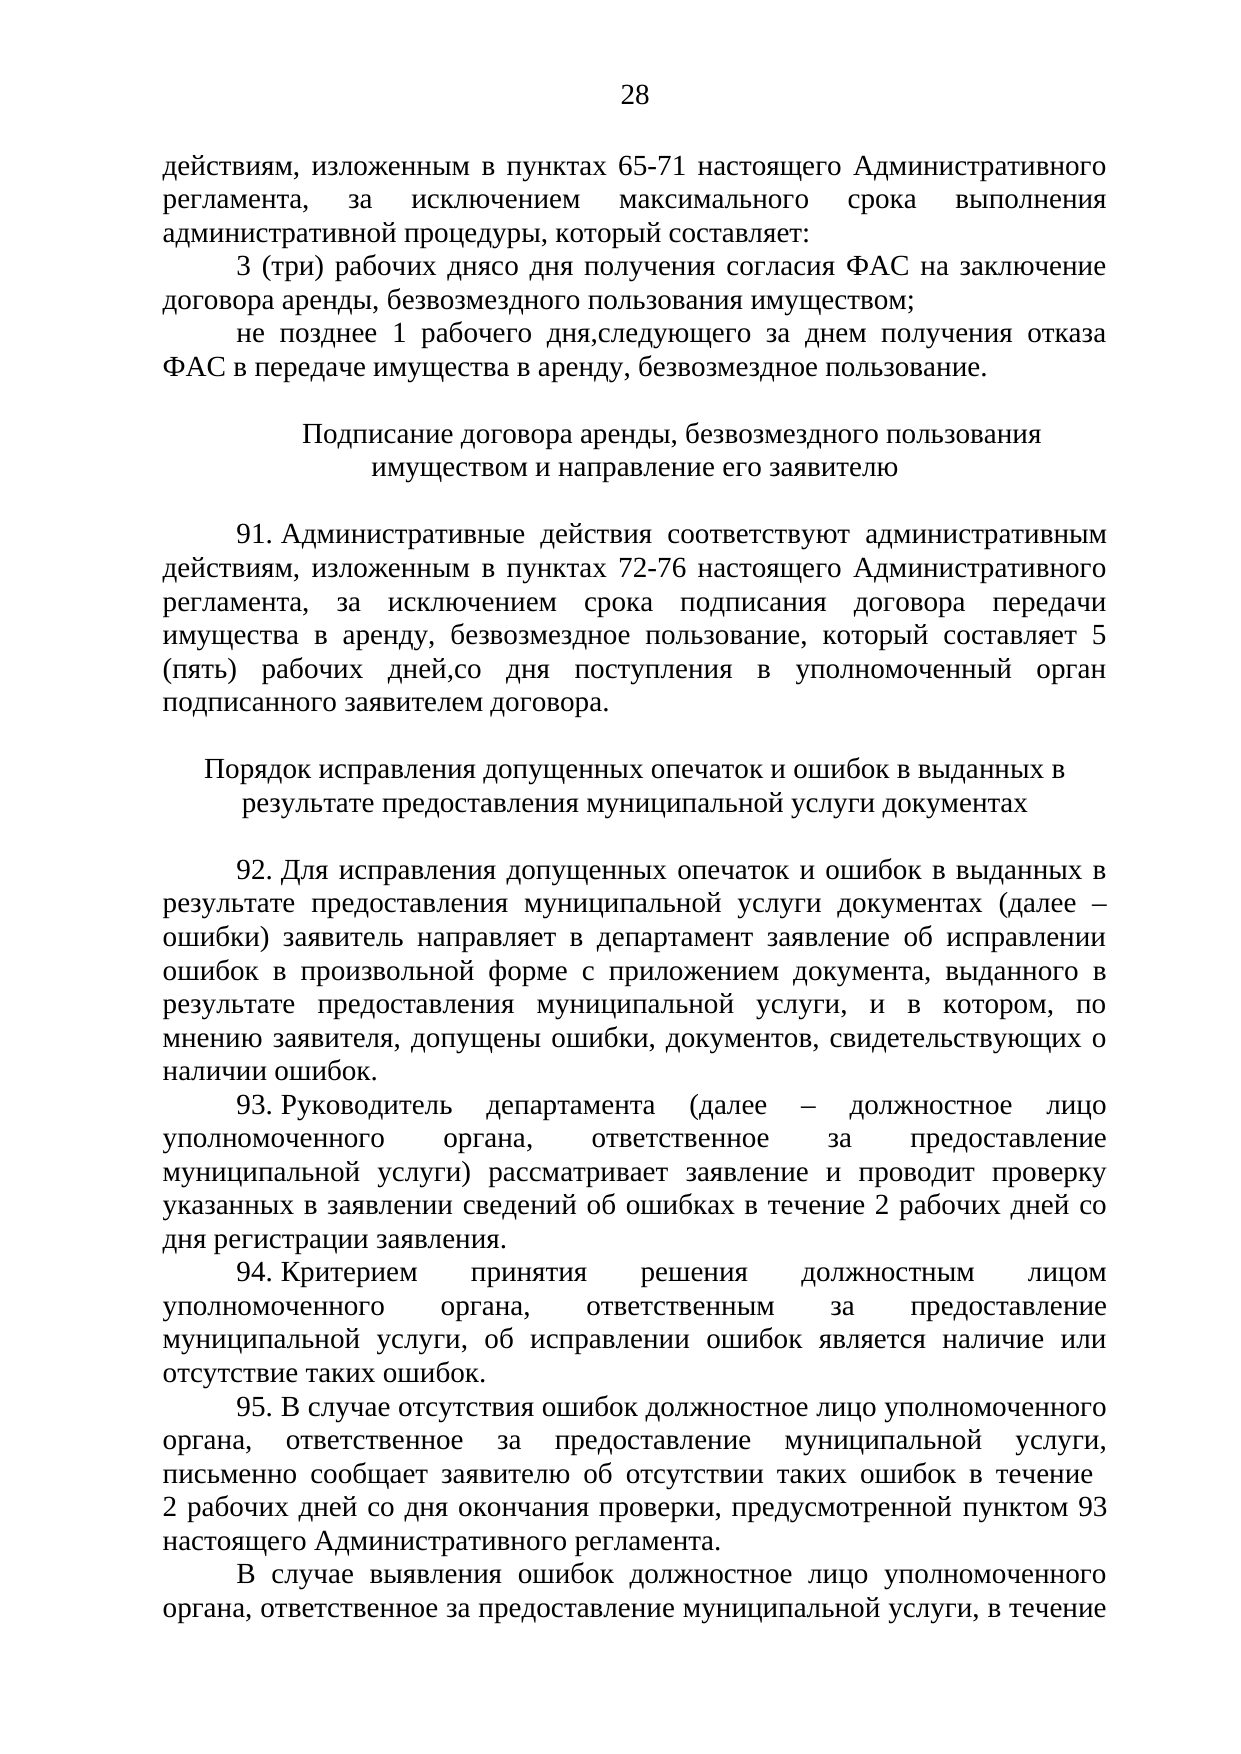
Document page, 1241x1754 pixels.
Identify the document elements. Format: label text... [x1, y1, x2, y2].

text 91. Административные действия соответствуют административным действиям, изложенным в пунктах 72-76 настоящего Административного регламента, за исключением срока подписания договора передачи имущества в аренду, безвозмездное пользование, который составляет 5 (пять) рабочих дней,со дня поступления в уполномоченный орган подписанного заявителем договора. [162, 517, 1107, 718]
text 94. Критерием принятия решения должностным лицом уполномоченного органа, ответственным за предоставление муниципальной услуги, об исправлении ошибок является наличие или отсутствие таких ошибок. [162, 1254, 1107, 1389]
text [162, 1556, 1107, 1623]
text 95. В случае отсутствия ошибок должностное лицо уполномоченного органа, ответственное за предоставление муниципальной услуги, письменно сообщает заявителю об отсутствии таких ошибок в течение 2 рабочих дней со дня окончания проверки, предусмотренной пунктом 93 настоящего Административного регламента. [162, 1389, 1107, 1556]
text Порядок исправления допущенных опечаток и ошибок в выданных в результате предоставления муниципальной услуги документах [162, 751, 1107, 818]
text 92. Для исправления допущенных опечаток и ошибок в выданных в результате предоставления муниципальной услуги документах (далее – ошибки) заявитель направляет в департамент заявление об исправлении ошибок в произвольной форме с приложением документа, выданного в результате предоставления муниципальной услуги, и в котором, по мнению заявителя, допущены ошибки, документов, свидетельствующих о наличии ошибок. [162, 852, 1107, 1087]
text 93. Руководитель департамента (далее – должностное лицо уполномоченного органа, ответственное за предоставление муниципальной услуги) рассматривает заявление и проводит проверку указанных в заявлении сведений об ошибках в течение 2 рабочих дней со дня регистрации заявления. [162, 1087, 1107, 1254]
text не позднее 1 рабочего дня,следующего за днем получения отказа ФАС в передаче имущества в аренду, безвозмездное пользование. [162, 315, 1107, 382]
text Подписание договора аренды, безвозмездного пользования имуществом и направление его заявителю [162, 416, 1107, 483]
text 3 (три) рабочих днясо дня получения согласия ФАС на заключение договора аренды, безвозмездного пользования имуществом; [162, 248, 1107, 315]
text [162, 148, 1107, 248]
